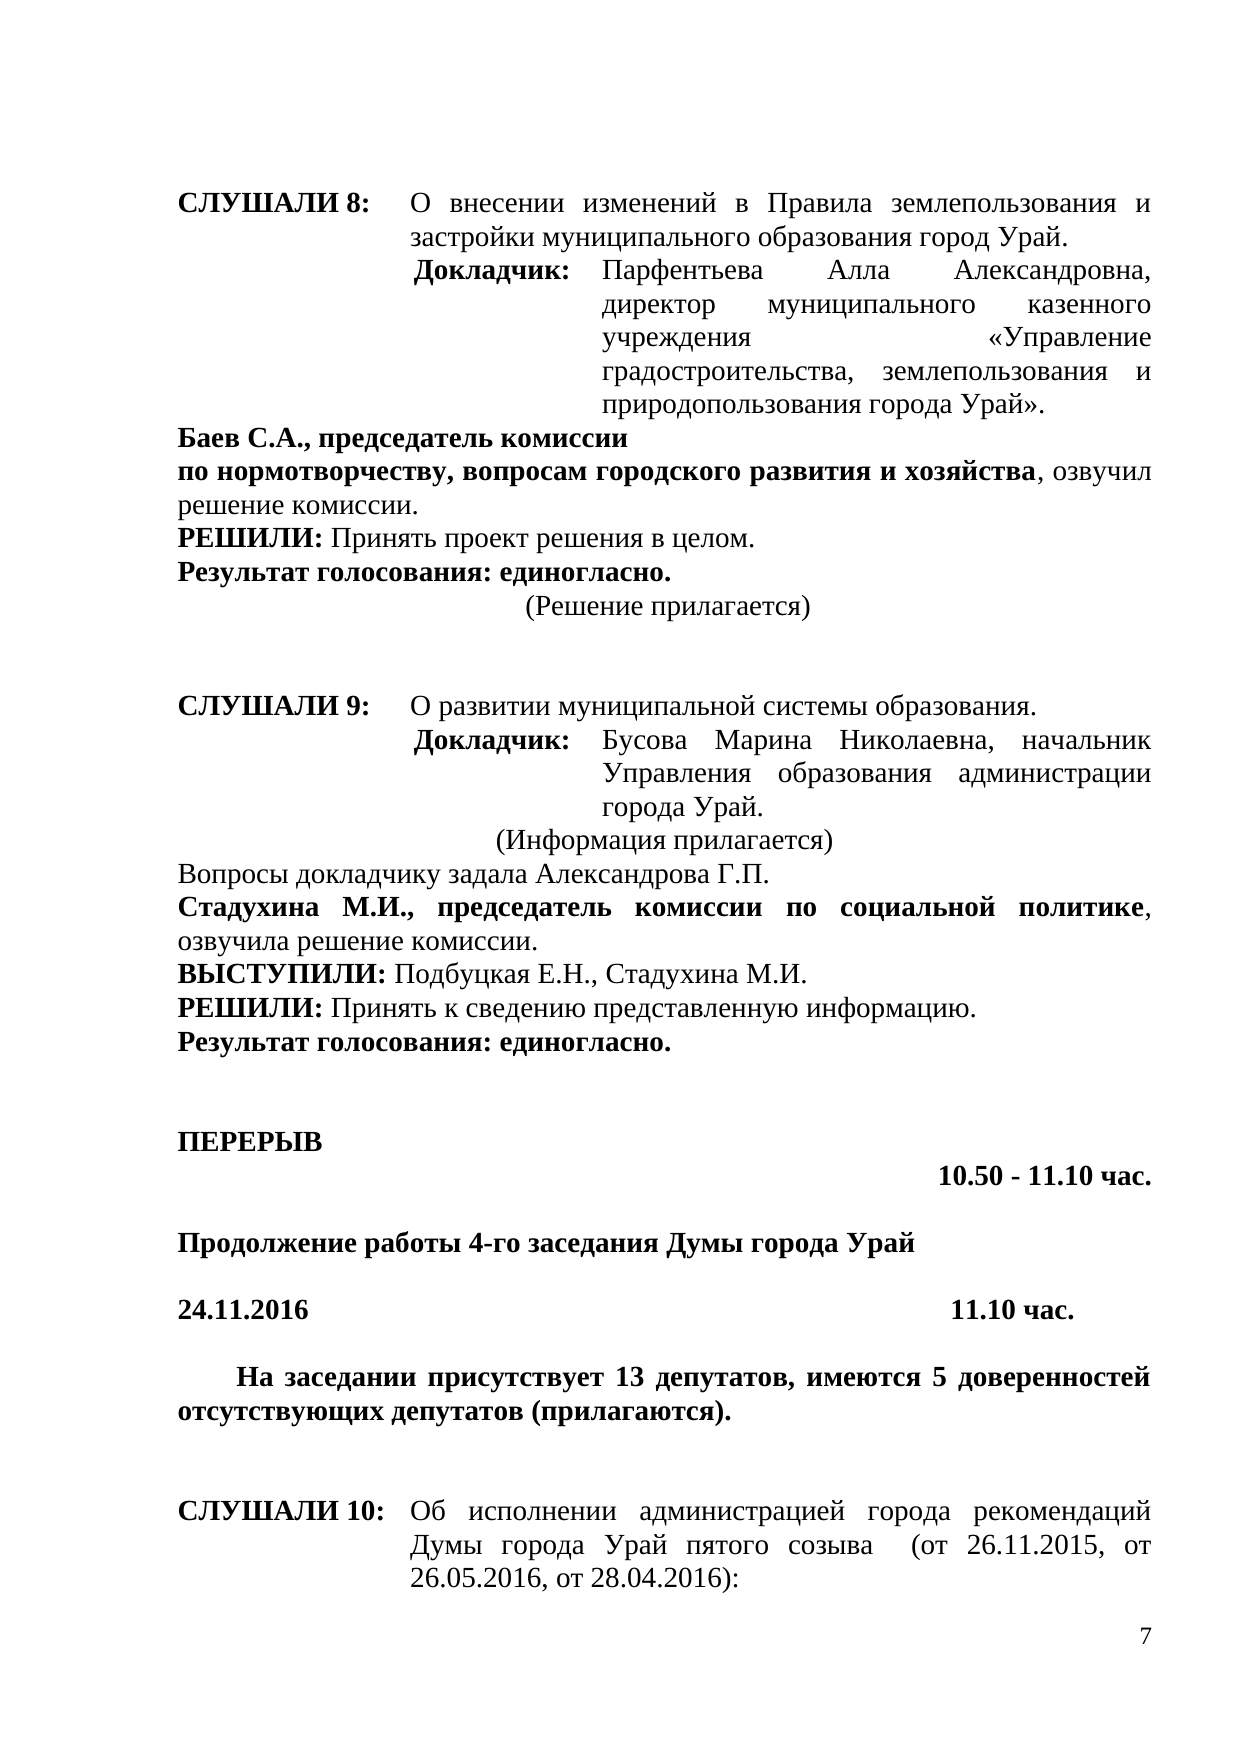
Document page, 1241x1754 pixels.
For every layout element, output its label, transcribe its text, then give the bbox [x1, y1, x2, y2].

text Баев С.А., председатель комиссии [177, 420, 1152, 453]
table_header О развитии муниципальной системы образования. [399, 688, 1163, 722]
text ВЫСТУПИЛИ: Подбуцкая Е.Н., Стадухина М.И. [177, 957, 1152, 990]
text 10.50 - 11.10 час. [177, 1158, 1152, 1191]
text (Решение прилагается) [177, 588, 1152, 621]
table_cell Докладчик: [399, 722, 591, 822]
table_cell Парфентьева Алла Александровна, директор муниципального казенного учреждения «Управление градостроительства, землепользования и природопользования города Урай». [591, 252, 1163, 420]
table_header СЛУШАЛИ 9: [166, 688, 399, 822]
text ПЕРЕРЫВ [177, 1124, 1152, 1158]
table_cell Докладчик: [399, 252, 591, 420]
text РЕШИЛИ: Принять к сведению представленную информацию. [177, 990, 1152, 1024]
text На заседании присутствует 13 депутатов, имеются 5 доверенностей отсутствующих депутатов (прилагаются). [177, 1359, 1152, 1426]
text 24.11.2016 11.10 час. [177, 1292, 1152, 1326]
text РЕШИЛИ: Принять проект решения в целом. [177, 521, 1152, 554]
table_header О внесении изменений в Правила землепользования и застройки муниципального образования город Урай. [399, 185, 1163, 252]
table_header СЛУШАЛИ 10: [166, 1493, 399, 1594]
text Стадухина М.И., председатель комиссии по социальной политике, озвучила решение комиссии. [177, 889, 1152, 957]
text Результат голосования: единогласно. [177, 1024, 1152, 1057]
text по нормотворчеству, вопросам городского развития и хозяйства, озвучил решение комиссии. [177, 453, 1152, 521]
table_cell Бусова Марина Николаевна, начальник Управления образования администрации города Урай. [591, 722, 1163, 822]
table_header Об исполнении администрацией города рекомендаций Думы города Урай пятого созыва (от 26.11.2015, от 26.05.2016, от 28.04.2016): [399, 1493, 1163, 1594]
text Результат голосования: единогласно. [177, 554, 1152, 588]
text Продолжение работы 4-го заседания Думы города Урай [177, 1225, 1152, 1258]
table_header СЛУШАЛИ 8: [166, 185, 399, 420]
text Вопросы докладчику задала Александрова Г.П. [177, 856, 1152, 889]
text (Информация прилагается) [177, 822, 1152, 856]
